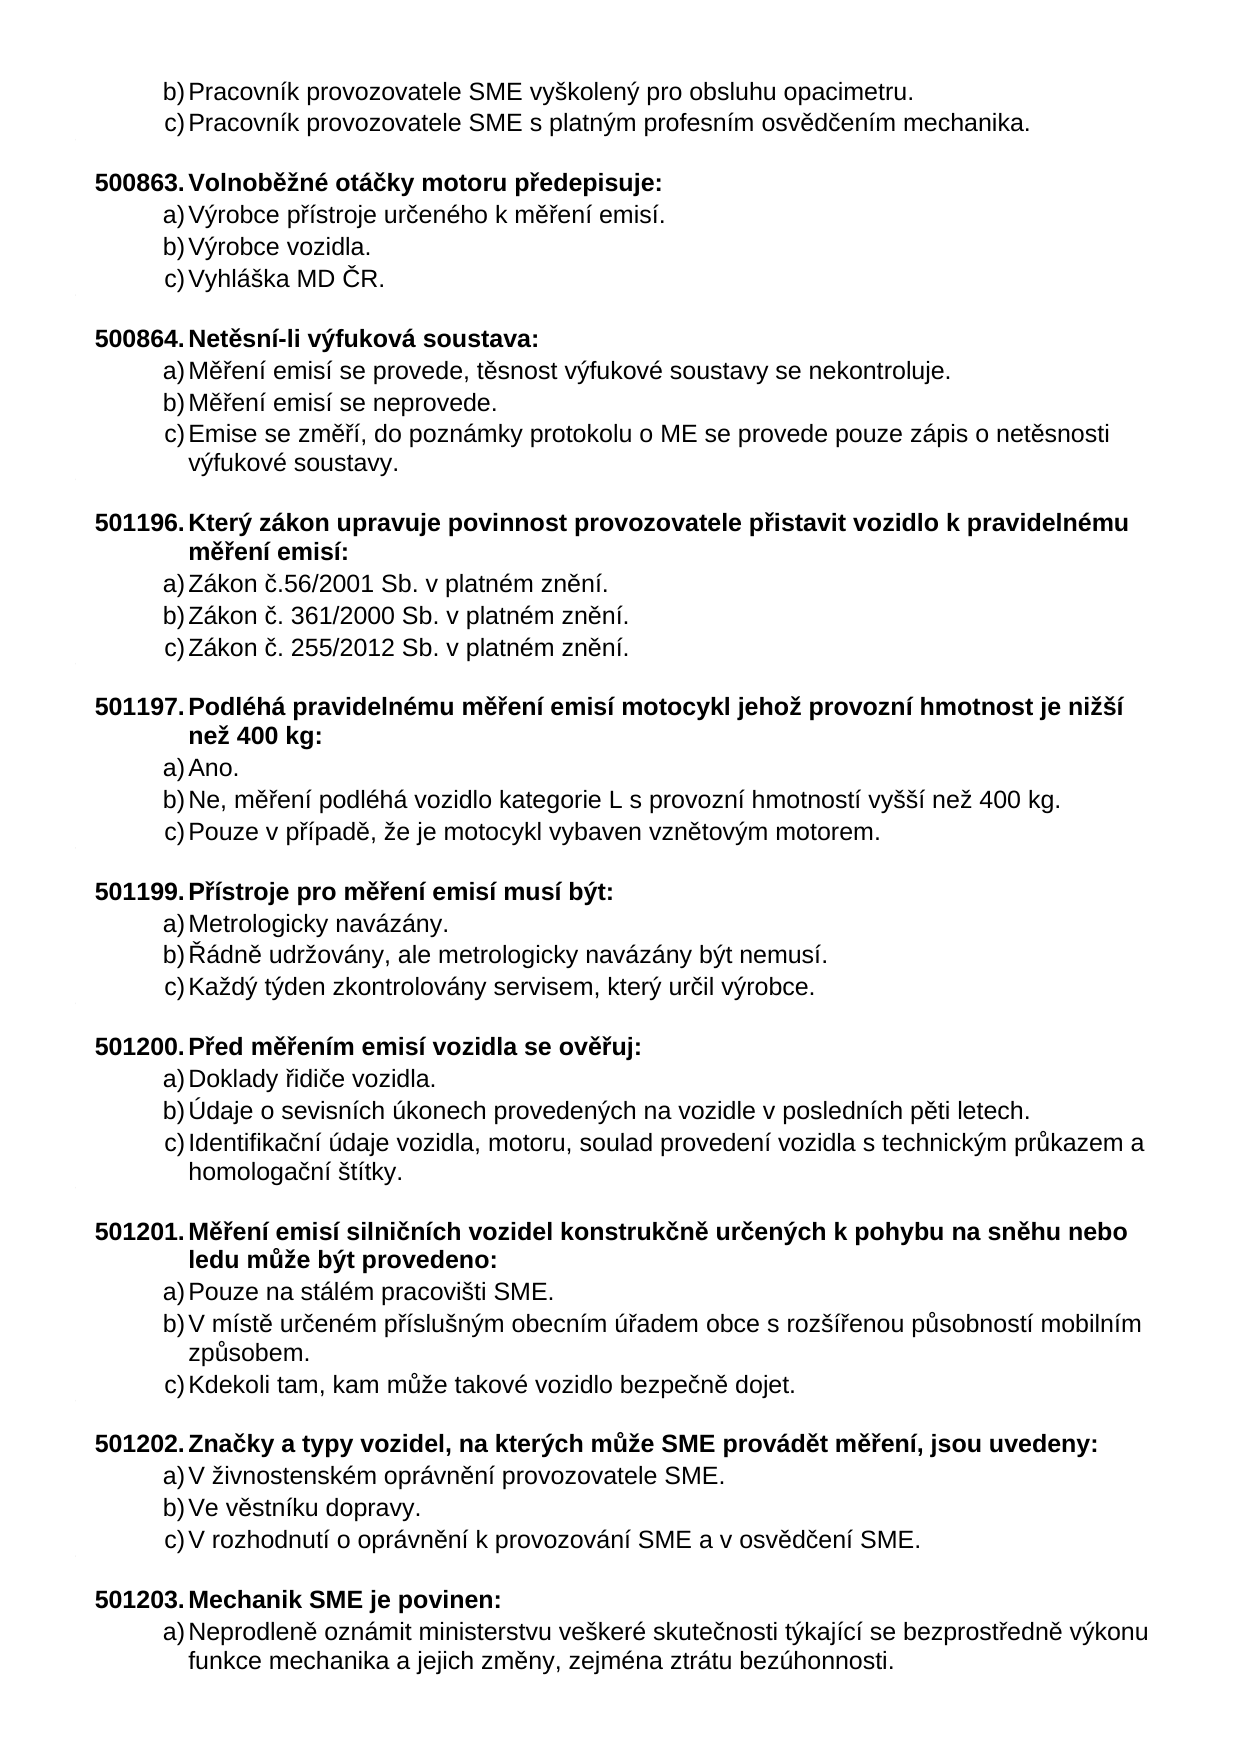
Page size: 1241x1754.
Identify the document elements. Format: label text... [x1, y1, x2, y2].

table_cell Řádně udržovány, ale metrologicky navázány být nemusí. [186, 939, 1164, 971]
table_header 500863. [74, 167, 186, 199]
table_cell a) [74, 1276, 186, 1307]
table_header Který zákon upravuje povinnost provozovatele přistavit vozidlo k pravidelnému měření emisí: [186, 507, 1164, 567]
table_header Netěsní-li výfuková soustava: [186, 322, 1164, 354]
table_cell Ano. [186, 751, 1164, 783]
table_cell b) [74, 75, 186, 107]
table_cell Neprodleně oznámit ministerstvu veškeré skutečnosti týkající se bezprostředně výkonu funkce mechanika a jejich změny, zejména ztrátu bezúhonnosti. [186, 1615, 1164, 1676]
table_cell Kdekoli tam, kam může takové vozidlo bezpečně dojet. [186, 1368, 1164, 1400]
table_header 501199. [74, 875, 186, 907]
table_cell Zákon č. 255/2012 Sb. v platném znění. [186, 631, 1164, 663]
table_header 501196. [74, 507, 186, 567]
table_cell c) [74, 418, 186, 478]
table_cell Zákon č.56/2001 Sb. v platném znění. [186, 567, 1164, 599]
table_cell a) [74, 567, 186, 599]
table_header Mechanik SME je povinen: [186, 1584, 1164, 1615]
table_cell b) [74, 783, 186, 815]
table_header 501203. [74, 1584, 186, 1615]
table_cell a) [74, 907, 186, 939]
table_header 501202. [74, 1428, 186, 1460]
table_cell Pouze na stálém pracovišti SME. [186, 1276, 1164, 1307]
table_cell V živnostenském oprávnění provozovatele SME. [186, 1460, 1164, 1492]
table_cell Doklady řidiče vozidla. [186, 1063, 1164, 1094]
table_cell c) [74, 971, 186, 1003]
table_cell b) [74, 599, 186, 631]
table_cell Každý týden zkontrolovány servisem, který určil výrobce. [186, 971, 1164, 1003]
table_cell c) [74, 631, 186, 663]
table_cell Údaje o sevisních úkonech provedených na vozidle v posledních pěti letech. [186, 1094, 1164, 1126]
table_cell b) [74, 1492, 186, 1523]
table_cell Ne, měření podléhá vozidlo kategorie L s provozní hmotností vyšší než 400 kg. [186, 783, 1164, 815]
table_cell c) [74, 1524, 186, 1555]
table_header 501200. [74, 1031, 186, 1062]
table_header 501201. [74, 1215, 186, 1276]
table_cell c) [74, 815, 186, 847]
table_cell a) [74, 751, 186, 783]
table_cell a) [74, 1615, 186, 1676]
table_cell Pouze v případě, že je motocykl vybaven vznětovým motorem. [186, 815, 1164, 847]
table_header Volnoběžné otáčky motoru předepisuje: [186, 167, 1164, 199]
table_header Podléhá pravidelnému měření emisí motocykl jehož provozní hmotnost je nižší než 400 kg: [186, 691, 1164, 751]
table_cell Měření emisí se provede, těsnost výfukové soustavy se nekontroluje. [186, 354, 1164, 386]
table_header Přístroje pro měření emisí musí být: [186, 875, 1164, 907]
table_cell c) [74, 1368, 186, 1400]
table_header 500864. [74, 322, 186, 354]
table_cell Výrobce přístroje určeného k měření emisí. [186, 199, 1164, 231]
table_cell Pracovník provozovatele SME s platným profesním osvědčením mechanika. [186, 107, 1164, 139]
table_cell Metrologicky navázány. [186, 907, 1164, 939]
table_cell V místě určeném příslušným obecním úřadem obce s rozšířenou působností mobilním způsobem. [186, 1308, 1164, 1368]
table_cell Vyhláška MD ČR. [186, 263, 1164, 294]
table_header Měření emisí silničních vozidel konstrukčně určených k pohybu na sněhu nebo ledu může být provedeno: [186, 1215, 1164, 1276]
table_cell a) [74, 1460, 186, 1492]
table_cell a) [74, 1063, 186, 1094]
table_cell Ve věstníku dopravy. [186, 1492, 1164, 1523]
table_header 501197. [74, 691, 186, 751]
table_header Před měřením emisí vozidla se ověřuj: [186, 1031, 1164, 1062]
table_cell b) [74, 231, 186, 262]
table_cell c) [74, 107, 186, 139]
table_cell Pracovník provozovatele SME vyškolený pro obsluhu opacimetru. [186, 75, 1164, 107]
table_cell Zákon č. 361/2000 Sb. v platném znění. [186, 599, 1164, 631]
table_cell b) [74, 939, 186, 971]
table_cell b) [74, 1094, 186, 1126]
table_cell b) [74, 1308, 186, 1368]
table_cell b) [74, 386, 186, 418]
table_cell Emise se změří, do poznámky protokolu o ME se provede pouze zápis o netěsnosti výfukové soustavy. [186, 418, 1164, 478]
table_cell a) [74, 199, 186, 231]
table_cell Výrobce vozidla. [186, 231, 1164, 262]
table_cell c) [74, 1126, 186, 1187]
table_cell c) [74, 263, 186, 294]
table_cell a) [74, 354, 186, 386]
table_header Značky a typy vozidel, na kterých může SME provádět měření, jsou uvedeny: [186, 1428, 1164, 1460]
table_cell Identifikační údaje vozidla, motoru, soulad provedení vozidla s technickým průkazem a homologační štítky. [186, 1126, 1164, 1187]
table_cell V rozhodnutí o oprávnění k provozování SME a v osvědčení SME. [186, 1524, 1164, 1555]
table_cell Měření emisí se neprovede. [186, 386, 1164, 418]
